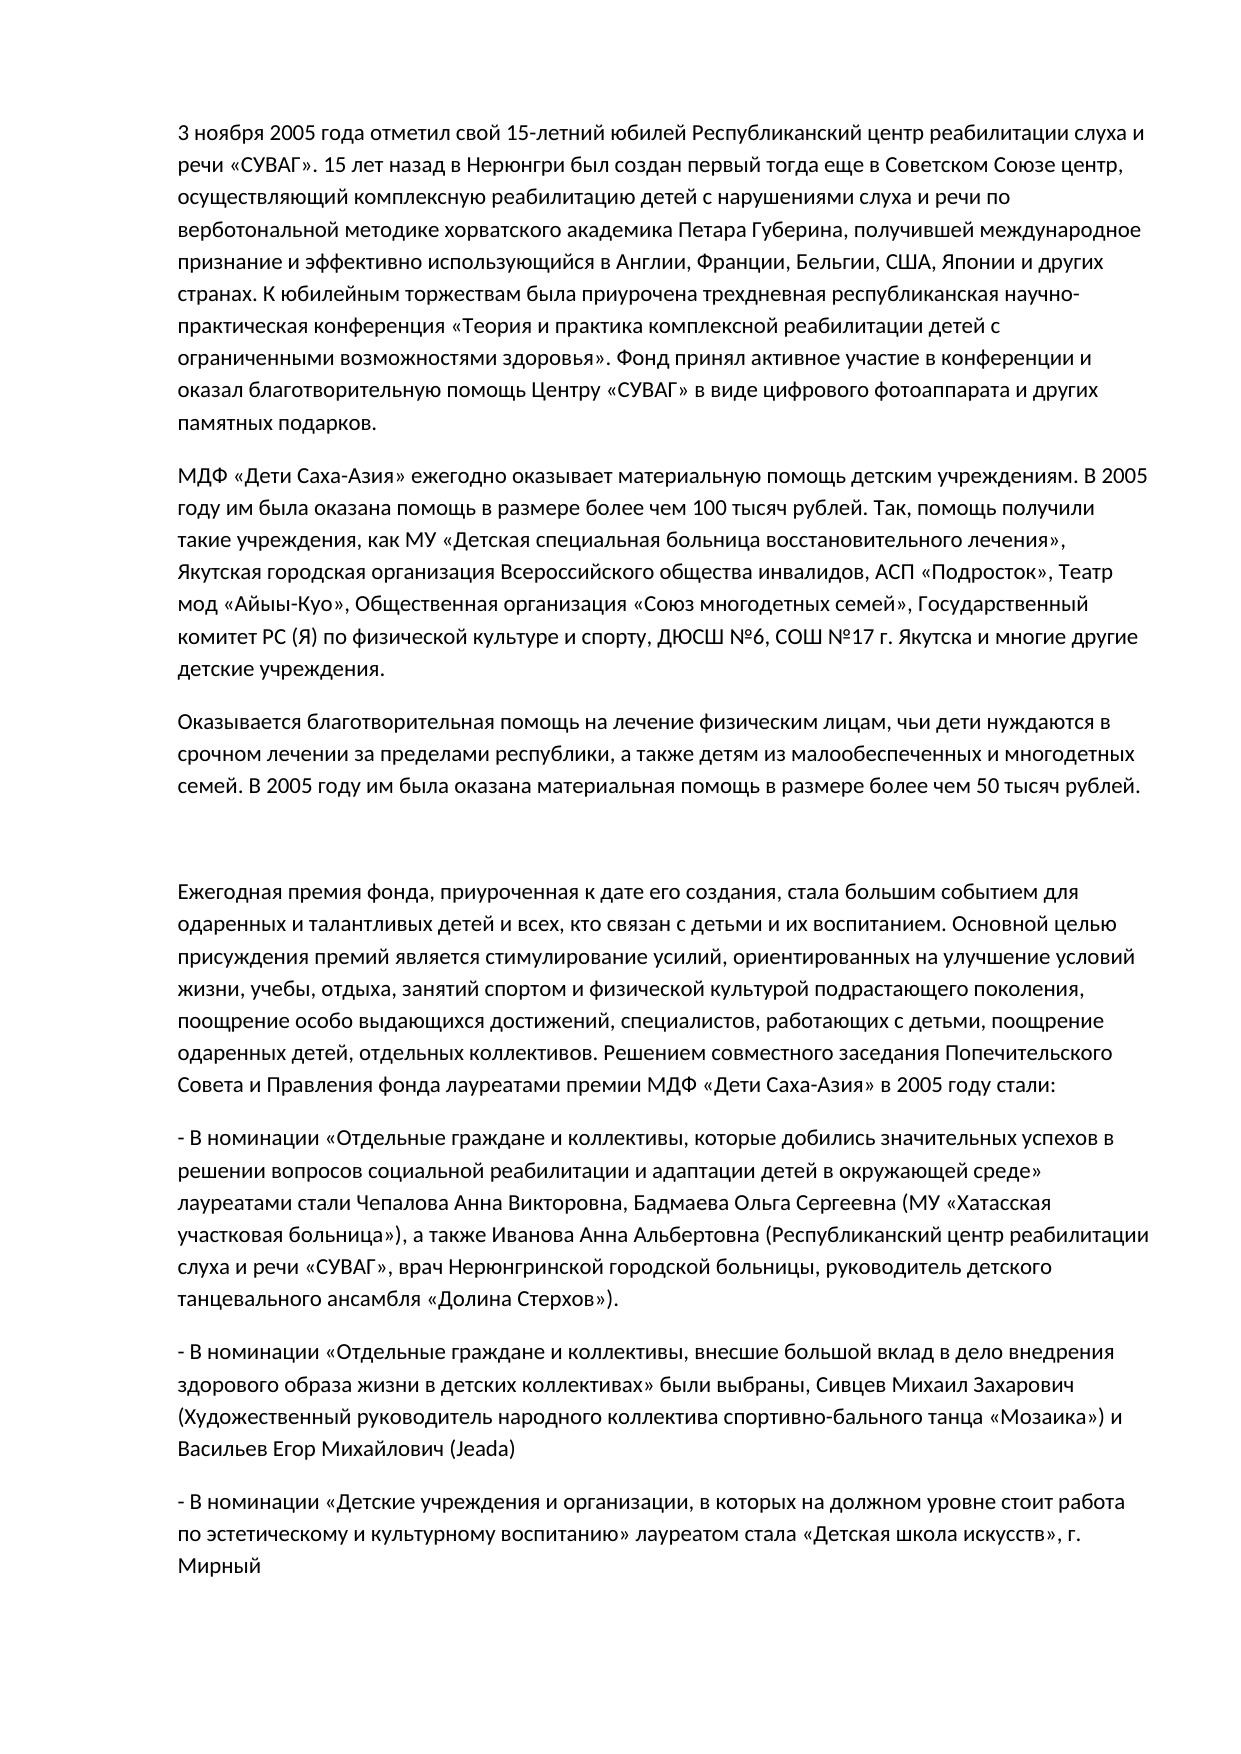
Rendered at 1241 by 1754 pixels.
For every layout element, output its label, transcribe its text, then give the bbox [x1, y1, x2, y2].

text - В номинации «Отдельные граждане и коллективы, которые добились значительных успехов в решении вопросов социальной реабилитации и адаптации детей в окружающей среде» лауреатами стали Чепалова Анна Викторовна, Бадмаева Ольга Сергеевна (МУ «Хатасская участковая больница»), а также Иванова Анна Альбертовна (Республиканский центр реабилитации слуха и речи «СУВАГ», врач Нерюнгринской городской больницы, руководитель детского танцевального ансамбля «Долина Стерхов»). [177, 1123, 1152, 1312]
text - В номинации «Детские учреждения и организации, в которых на должном уровне стоит работа по эстетическому и культурному воспитанию» лауреатом стала «Детская школа искусств», г. Мирный [177, 1487, 1152, 1579]
text Оказывается благотворительная помощь на лечение физическим лицам, чьи дети нуждаются в срочном лечении за пределами республики, а также детям из малообеспеченных и многодетных семей. В 2005 году им была оказана материальная помощь в размере более чем 50 тысяч рублей. [177, 707, 1152, 799]
text - В номинации «Отдельные граждане и коллективы, внесшие большой вклад в дело внедрения здорового образа жизни в детских коллективах» были выбраны, Сивцев Михаил Захарович (Художественный руководитель народного коллектива спортивно-бального танца «Мозаика») и Васильев Егор Михайлович (Jeada) [177, 1337, 1152, 1462]
text 3 ноября 2005 года отметил свой 15-летний юбилей Республиканский центр реабилитации слуха и речи «СУВАГ». 15 лет назад в Нерюнгри был создан первый тогда еще в Советском Союзе центр, осуществляющий комплексную реабилитацию детей с нарушениями слуха и речи по верботональной методике хорватского академика Петара Губерина, получившей международное признание и эффективно использующийся в Англии, Франции, Бельгии, США, Японии и других странах. К юбилейным торжествам была приурочена трехдневная республиканская научно-практическая конференция «Теория и практика комплексной реабилитации детей с ограниченными возможностями здоровья». Фонд принял активное участие в конференции и оказал благотворительную помощь Центру «СУВАГ» в виде цифрового фотоаппарата и других памятных подарков. [177, 118, 1152, 436]
text Ежегодная премия фонда, приуроченная к дате его создания, стала большим событием для одаренных и талантливых детей и всех, кто связан с детьми и их воспитанием. Основной целью присуждения премий является стимулирование усилий, ориентированных на улучшение условий жизни, учебы, отдыха, занятий спортом и физической культурой подрастающего поколения, поощрение особо выдающихся достижений, специалистов, работающих с детьми, поощрение одаренных детей, отдельных коллективов. Решением совместного заседания Попечительского Совета и Правления фонда лауреатами премии МДФ «Дети Саха-Азия» в 2005 году стали: [177, 877, 1152, 1098]
text МДФ «Дети Саха-Азия» ежегодно оказывает материальную помощь детским учреждениям. В 2005 году им была оказана помощь в размере более чем 100 тысяч рублей. Так, помощь получили такие учреждения, как МУ «Детская специальная больница восстановительного лечения», Якутская городская организация Всероссийского общества инвалидов, АСП «Подросток», Театр мод «Айыы-Куо», Общественная организация «Союз многодетных семей», Государственный комитет РС (Я) по физической культуре и спорту, ДЮСШ №6, СОШ №17 г. Якутска и многие другие детские учреждения. [177, 461, 1152, 682]
